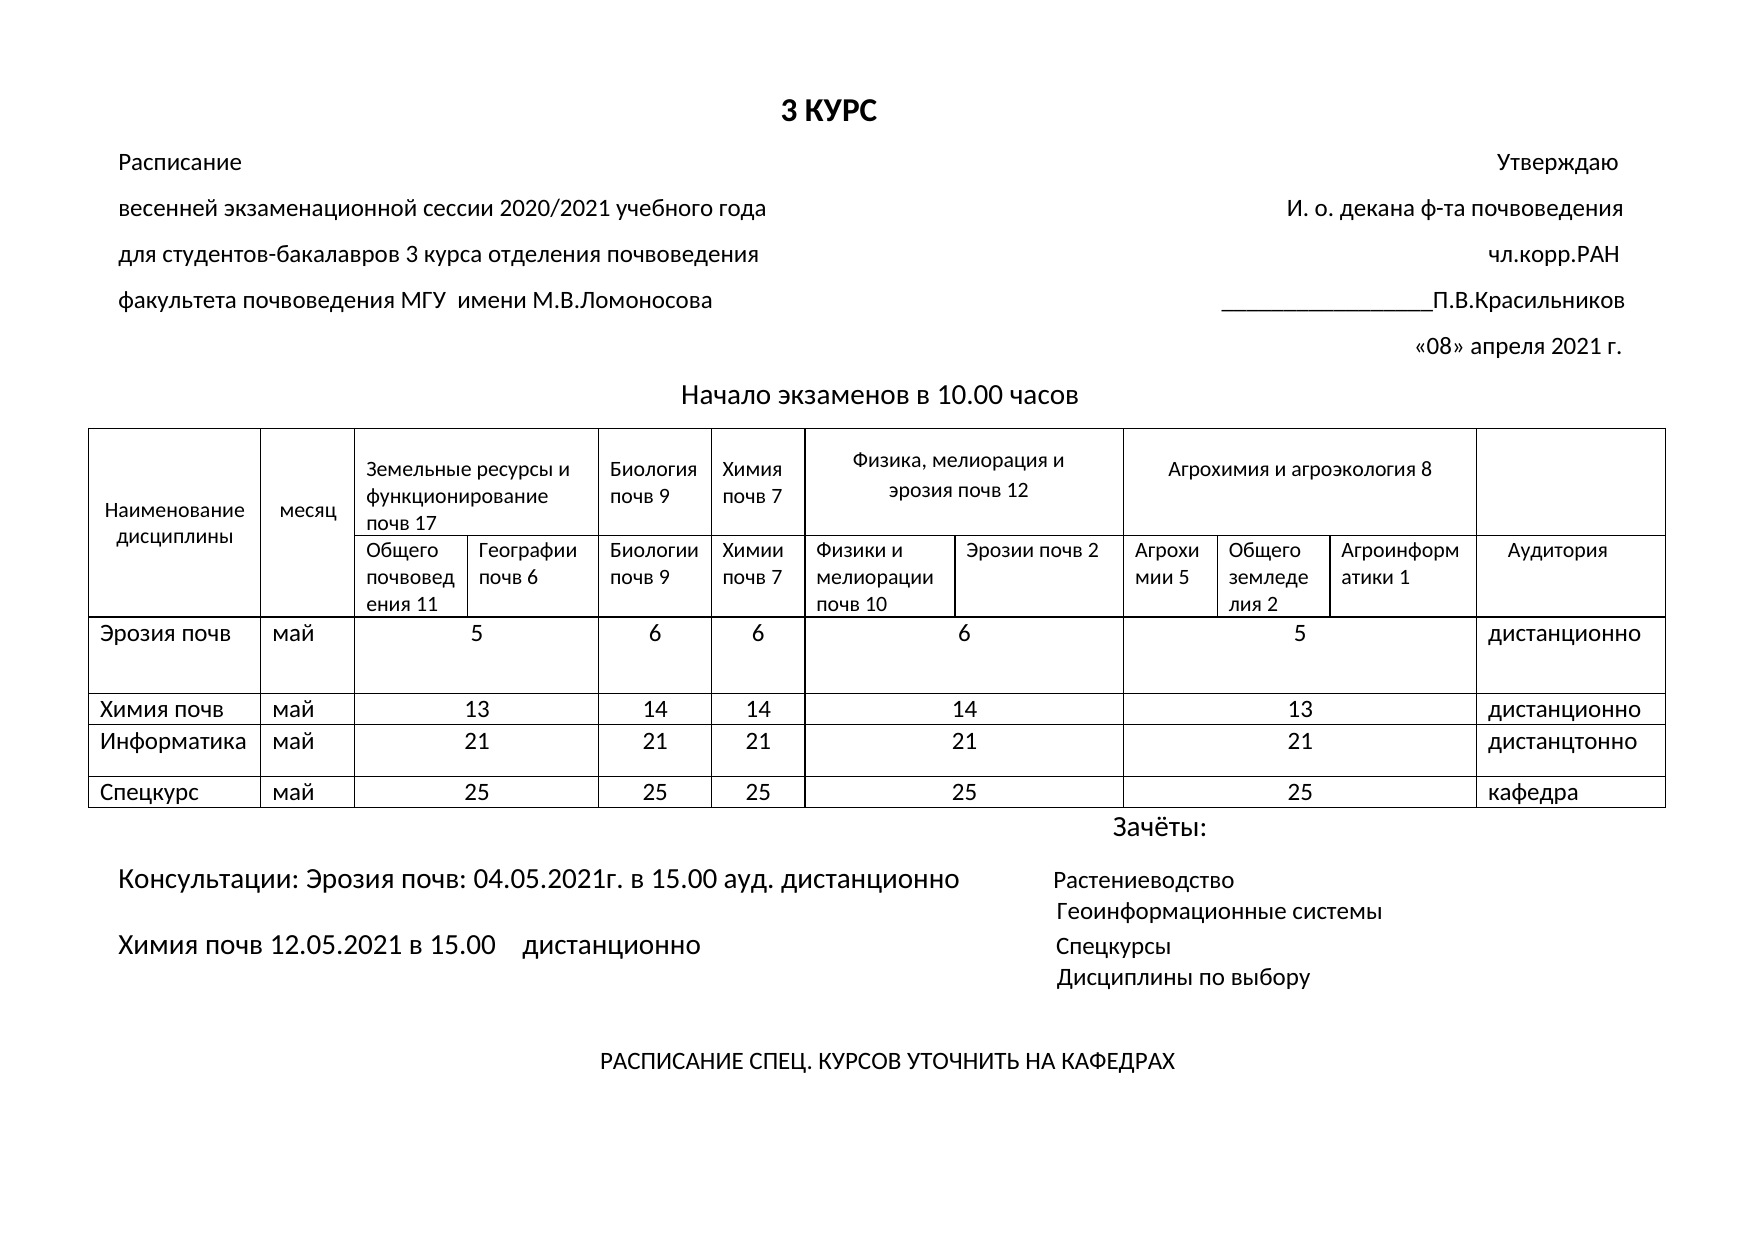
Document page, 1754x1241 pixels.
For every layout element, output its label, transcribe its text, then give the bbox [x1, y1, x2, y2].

table_cell 6 [712, 618, 804, 693]
table_cell 13 [355, 694, 598, 724]
text 3 КУРС [118, 88, 1636, 129]
table_cell 21 [806, 725, 1123, 776]
text Консультации: Эрозия почв: 04.05.2021г. в 15.00 ауд. дистанционно Растениеводство [118, 860, 1636, 895]
table_cell Химия почв [89, 694, 260, 724]
table_cell май [261, 777, 354, 807]
text «08» апреля 2021 г. [118, 330, 1636, 361]
text Дисциплины по выбору [118, 962, 1636, 992]
table_cell Химии почв 7 [712, 536, 804, 616]
table_cell Общего земледелия 2 [1218, 536, 1329, 616]
table_cell 14 [712, 694, 804, 724]
table_cell 21 [1124, 725, 1476, 776]
table_cell дистанционно [1477, 694, 1665, 724]
table_cell 21 [712, 725, 804, 776]
table_header месяц [261, 429, 354, 616]
table_cell 25 [712, 777, 804, 807]
table_cell Эрозия почв [89, 618, 260, 693]
table_cell дистанционно [1477, 618, 1665, 693]
table_cell 5 [1124, 618, 1476, 693]
table_cell 13 [1124, 694, 1476, 724]
table_cell 5 [355, 618, 598, 693]
table_header Физика, мелиорация и эрозия почв 12 [806, 429, 1123, 535]
table_cell май [261, 694, 354, 724]
text Зачёты: [118, 808, 1636, 844]
table_cell Спецкурс [89, 777, 260, 807]
table_cell 14 [806, 694, 1123, 724]
table_cell май [261, 725, 354, 776]
table_cell кафедра [1477, 777, 1665, 807]
table_header [1477, 429, 1665, 535]
table_cell Биологии почв 9 [599, 536, 711, 616]
text Химия почв 12.05.2021 в 15.00 дистанционно Спецкурсы [118, 926, 1636, 962]
table_cell Аудитория [1477, 536, 1665, 616]
table_cell Общего почвоведения 11 [355, 536, 467, 616]
table_header Земельные ресурсы и функционирование почв 17 [355, 429, 598, 535]
table_cell Агрохимии 5 [1124, 536, 1217, 616]
text для студентов-бакалавров 3 курса отделения почвоведения чл.корр.РАН [118, 238, 1636, 268]
table_cell 21 [355, 725, 598, 776]
table_cell Физики и мелиорации почв 10 [806, 536, 954, 616]
table_cell 6 [599, 618, 711, 693]
table_cell 25 [599, 777, 711, 807]
text Геоинформационные системы [118, 895, 1636, 926]
table_header Биология почв 9 [599, 429, 711, 535]
table_cell дистанцтонно [1477, 725, 1665, 776]
text весенней экзаменационной сессии 2020/2021 учебного года И. о. декана ф-та почвоведения [118, 192, 1636, 222]
table_cell 25 [1124, 777, 1476, 807]
table_cell Агроинформатики 1 [1331, 536, 1476, 616]
table_header Химия почв 7 [712, 429, 804, 535]
table_header Агрохимия и агроэкология 8 [1124, 429, 1476, 535]
table_cell 25 [355, 777, 598, 807]
table_cell 6 [806, 618, 1123, 693]
table_cell Эрозии почв 2 [956, 536, 1123, 616]
table_cell май [261, 618, 354, 693]
table_cell Географии почв 6 [468, 536, 598, 616]
table_cell 14 [599, 694, 711, 724]
table_cell 25 [806, 777, 1123, 807]
text факультета почвоведения МГУ имени М.В.Ломоносова _________________П.В.Красильников [118, 284, 1636, 314]
table_cell 21 [599, 725, 711, 776]
table_header Наименование дисциплины [89, 429, 260, 616]
text РАСПИСАНИЕ СПЕЦ. КУРСОВ УТОЧНИТЬ НА КАФЕДРАХ [118, 1045, 1636, 1076]
text Начало экзаменов в 10.00 часов [118, 376, 1636, 412]
text Расписание Утверждаю [118, 146, 1636, 176]
table_cell Информатика [89, 725, 260, 776]
